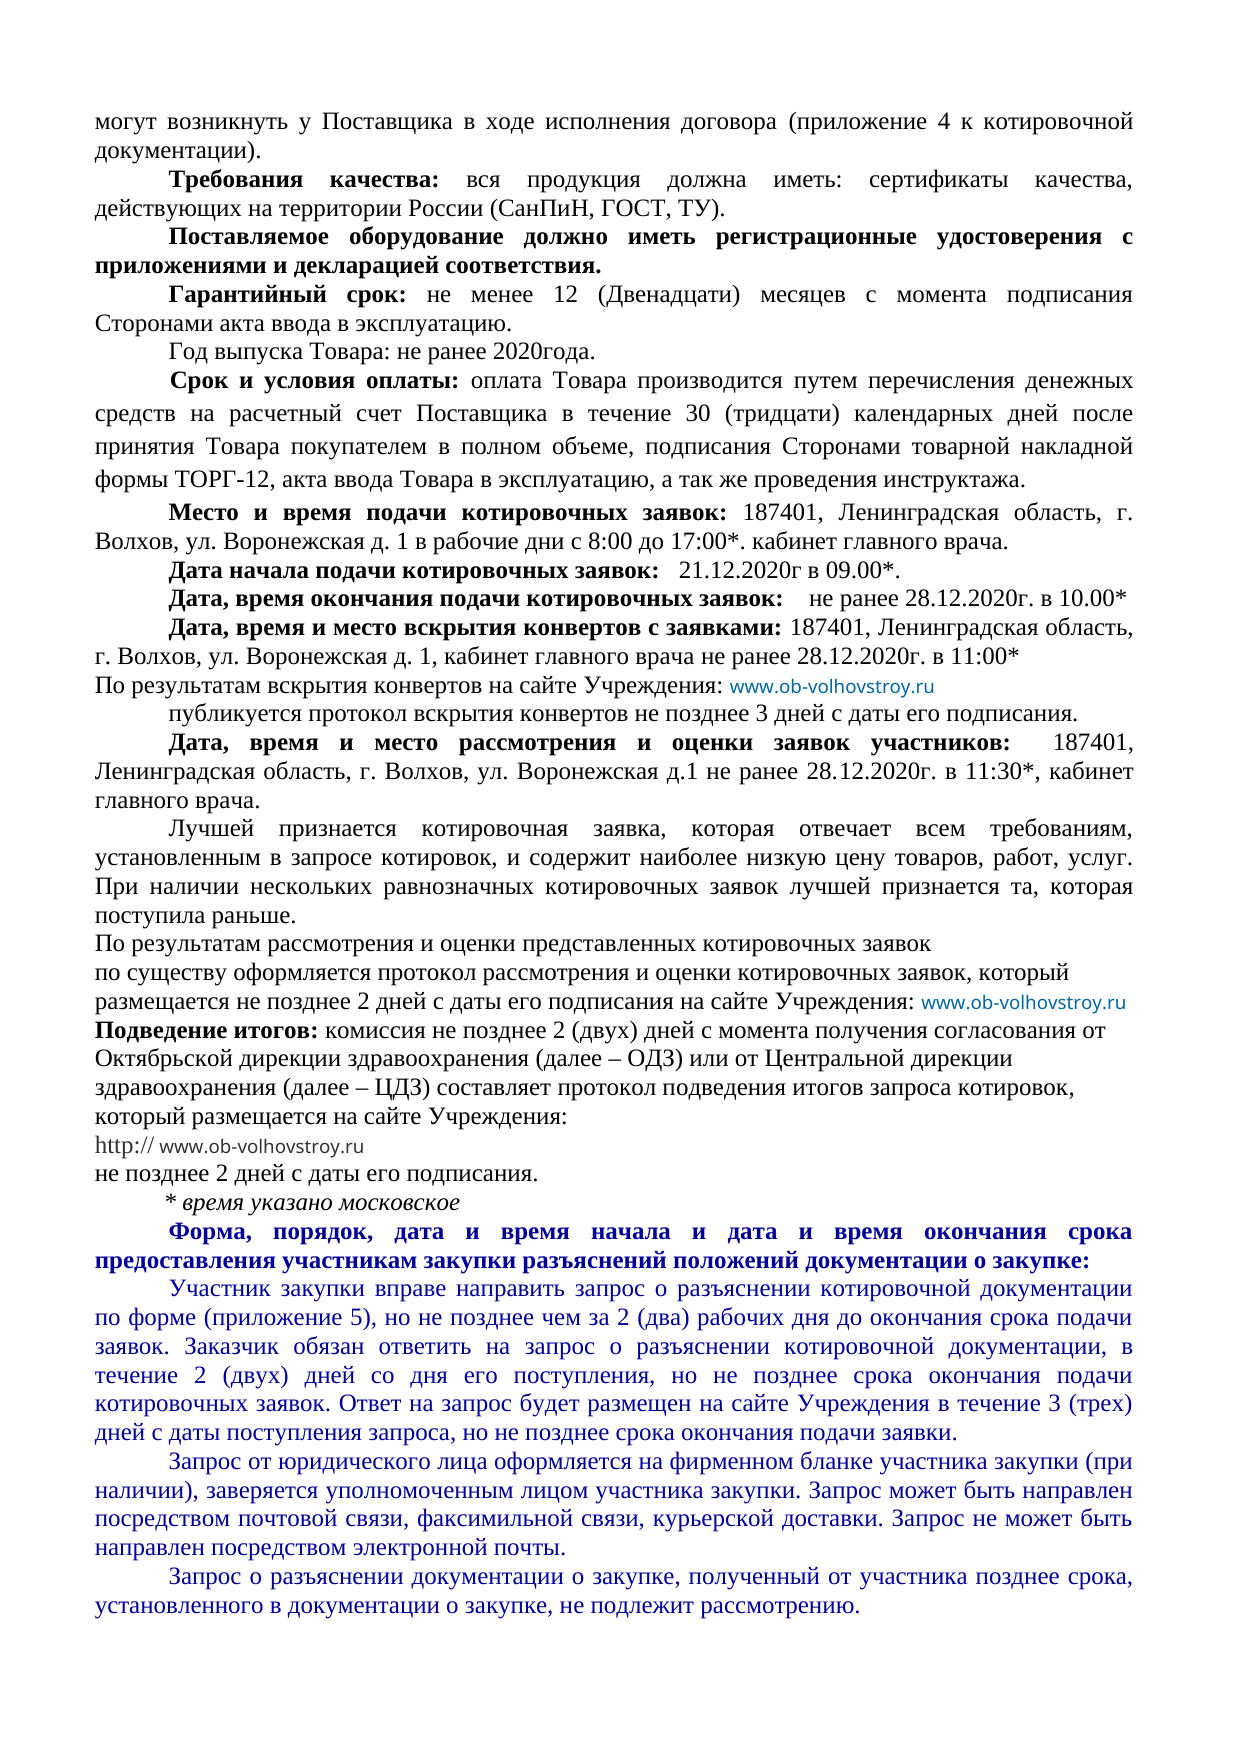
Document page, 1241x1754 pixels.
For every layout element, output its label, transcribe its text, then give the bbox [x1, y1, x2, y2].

text * время указано московское [94, 1187, 1134, 1216]
text Требования качества: вся продукция должна иметь: сертификаты качества, действующих на территории России (СанПиН, ГОСТ, ТУ). [94, 164, 1134, 221]
text Гарантийный срок: не менее 12 (Двенадцати) месяцев с момента подписания Сторонами акта ввода в эксплуатацию. [94, 279, 1134, 336]
text Запрос о разъяснении документации о закупке, полученный от участника позднее срока, установленного в документации о закупке, не подлежит рассмотрению. [94, 1561, 1134, 1618]
text Дата, время и место вскрытия конвертов с заявками: 187401, Ленинградская область, г. Волхов, ул. Воронежская д. 1, кабинет главного врача не ранее 28.12.2020г. в 11:00* [94, 612, 1134, 670]
text Подведение итогов: комиссия не позднее 2 (двух) дней с момента получения согласования от Октябрьской дирекции здравоохранения (далее – ОДЗ) или от Центральной дирекции здравоохранения (далее – ЦДЗ) составляет протокол подведения итогов запроса котировок, который размещается на сайте Учреждения: [94, 1015, 1134, 1130]
text Лучшей признается котировочная заявка, которая отвечает всем требованиям, установленным в запросе котировок, и содержит наиболее низкую цену товаров, работ, услуг. При наличии нескольких равнозначных котировочных заявок лучшей признается та, которая поступила раньше. [94, 813, 1134, 928]
text Поставляемое оборудование должно иметь регистрационные удостоверения с приложениями и декларацией соответствия. [94, 221, 1134, 279]
text Запрос от юридического лица оформляется на фирменном бланке участника закупки (при наличии), заверяется уполномоченным лицом участника закупки. Запрос может быть направлен посредством почтовой связи, факсимильной связи, курьерской доставки. Запрос не может быть направлен посредством электронной почты. [94, 1446, 1134, 1561]
text По результатам рассмотрения и оценки представленных котировочных заявок по существу оформляется протокол рассмотрения и оценки котировочных заявок, который размещается не позднее 2 дней с даты его подписания на сайте Учреждения: www.ob-volhovstroy.ru [94, 928, 1134, 1015]
text Дата начала подачи котировочных заявок: 21.12.2020г в 09.00*. [94, 555, 1134, 583]
text Место и время подачи котировочных заявок: 187401, Ленинградская область, г. Волхов, ул. Воронежская д. 1 в рабочие дни с 8:00 до 17:00*. кабинет главного врача. [94, 497, 1134, 555]
text не позднее 2 дней с даты его подписания. [94, 1158, 1134, 1187]
text Дата, время окончания подачи котировочных заявок: не ранее 28.12.2020г. в 10.00* [94, 583, 1134, 612]
text Год выпуска Товара: не ранее 2020года. [94, 336, 1134, 365]
text Участник закупки вправе направить запрос о разъяснении котировочной документации по форме (приложение 5), но не позднее чем за 2 (два) рабочих дня до окончания срока подачи заявок. Заказчик обязан ответить на запрос о разъяснении котировочной документации, в течение 2 (двух) дней со дня его поступления, но не позднее срока окончания подачи котировочных заявок. Ответ на запрос будет размещен на сайте Учреждения в течение 3 (трех) дней с даты поступления запроса, но не позднее срока окончания подачи заявки. [94, 1273, 1134, 1446]
text публикуется протокол вскрытия конвертов не позднее 3 дней с даты его подписания. [94, 698, 1134, 727]
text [94, 106, 1134, 164]
text Дата, время и место рассмотрения и оценки заявок участников: 187401, Ленинградская область, г. Волхов, ул. Воронежская д.1 не ранее 28.12.2020г. в 11:30*, кабинет главного врача. [94, 727, 1134, 813]
text http:// www.ob-volhovstroy.ru [94, 1130, 1134, 1158]
text По результатам вскрытия конвертов на сайте Учреждения: www.ob-volhovstroy.ru [94, 670, 1134, 698]
text Форма, порядок, дата и время начала и дата и время окончания срока предоставления участникам закупки разъяснений положений документации о закупке: [94, 1216, 1134, 1273]
text Срок и условия оплаты: оплата Товара производится путем перечисления денежных средств на расчетный счет Поставщика в течение 30 (тридцати) календарных дней после принятия Товара покупателем в полном объеме, подписания Сторонами товарной накладной формы ТОРГ-12, акта ввода Товара в эксплуатацию, а так же проведения инструктажа. [94, 365, 1134, 493]
